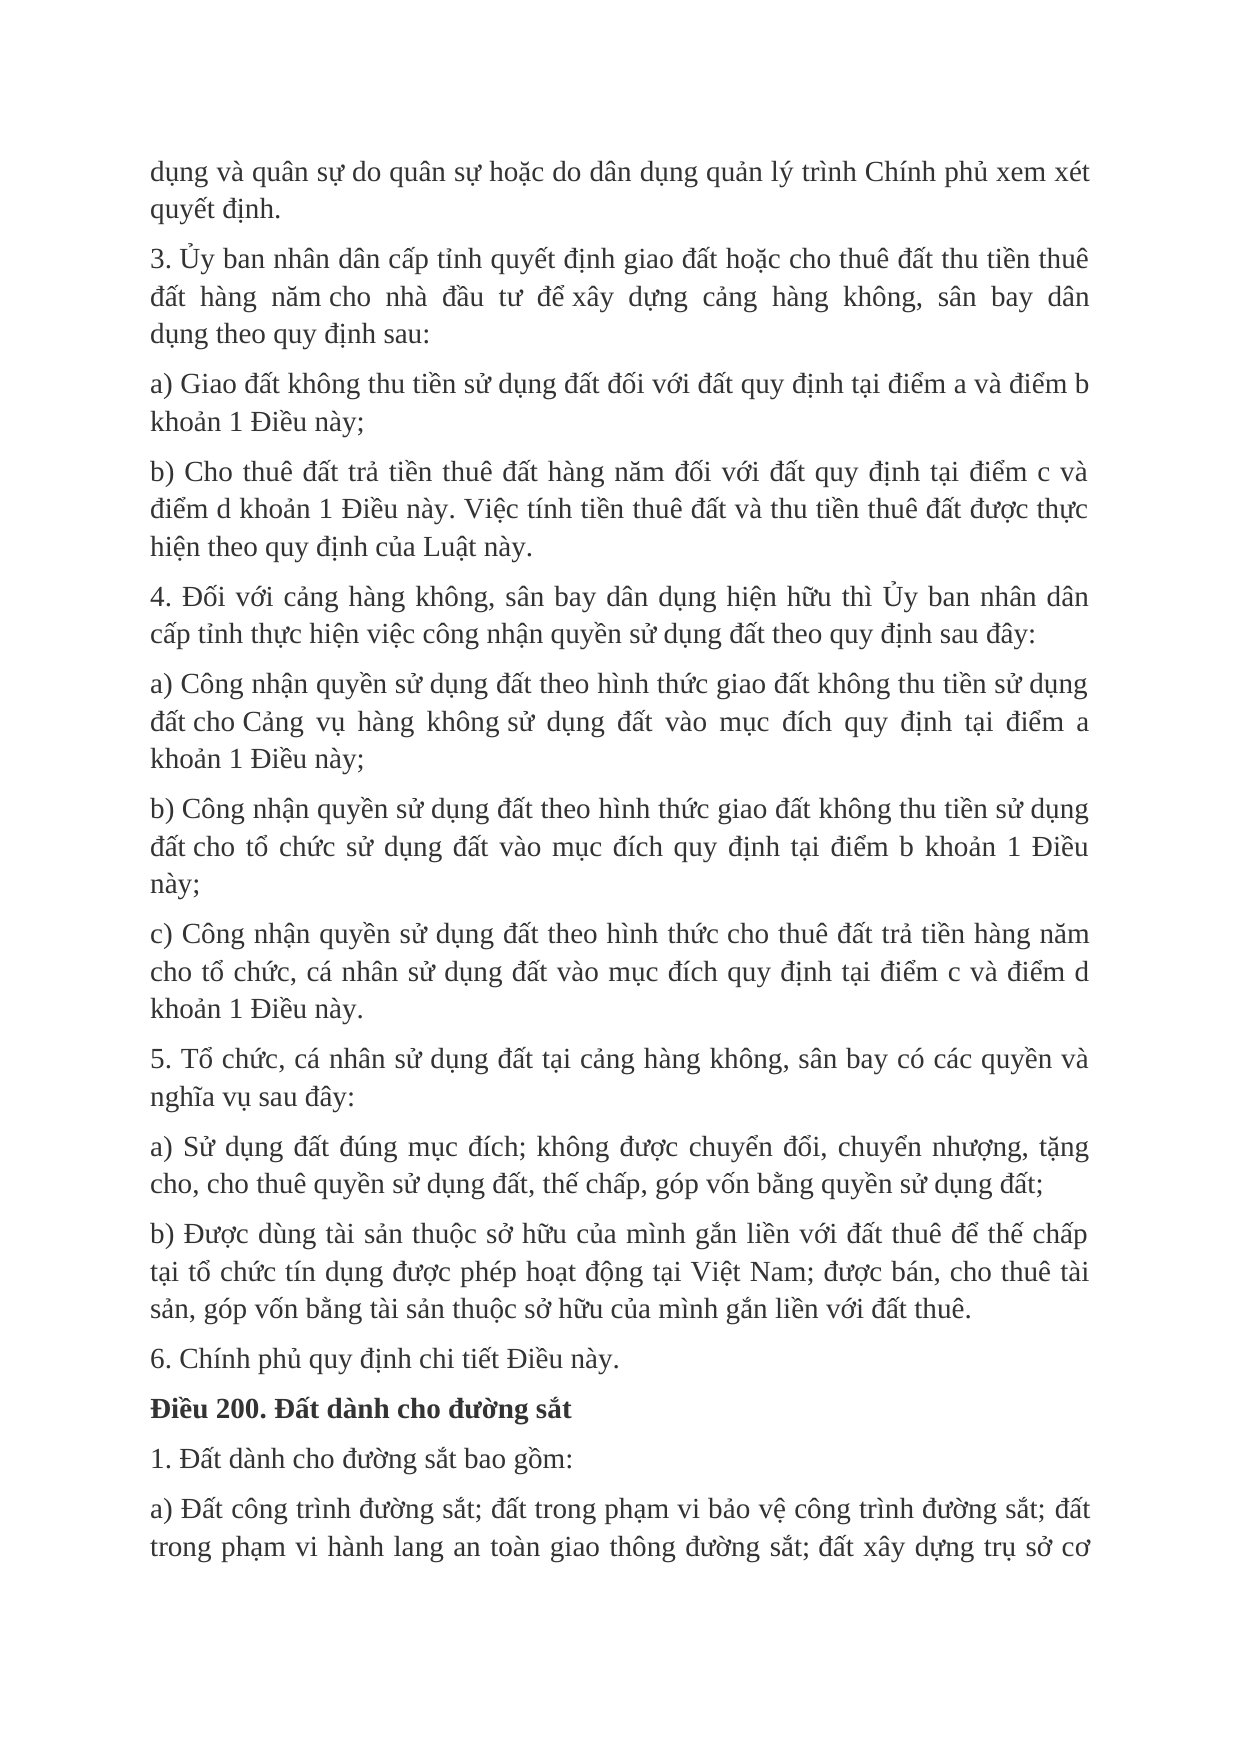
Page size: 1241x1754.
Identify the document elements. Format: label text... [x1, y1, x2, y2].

text Điều 200. Đất dành cho đường sắt [150, 1387, 1090, 1425]
text 6. Chính phủ quy định chi tiết Điều này. [150, 1337, 1090, 1375]
text b) Được dùng tài sản thuộc sở hữu của mình gắn liền với đất thuê để thế chấp tại tổ chức tín dụng được phép hoạt động tại Việt Nam; được bán, cho thuê tài sản, góp vốn bằng tài sản thuộc sở hữu của mình gắn liền với đất thuê. [150, 1212, 1090, 1325]
text a) Sử dụng đất đúng mục đích; không được chuyển đổi, chuyển nhượng, tặng cho, cho thuê quyền sử dụng đất, thế chấp, góp vốn bằng quyền sử dụng đất; [150, 1125, 1090, 1200]
text 5. Tổ chức, cá nhân sử dụng đất tại cảng hàng không, sân bay có các quyền và nghĩa vụ sau đây: [150, 1037, 1090, 1112]
text a) Công nhận quyền sử dụng đất theo hình thức giao đất không thu tiền sử dụng đất cho Cảng vụ hàng không sử dụng đất vào mục đích quy định tại điểm a khoản 1 Điều này; [150, 662, 1090, 775]
text a) Giao đất không thu tiền sử dụng đất đối với đất quy định tại điểm a và điểm b khoản 1 Điều này; [150, 362, 1090, 437]
text 1. Đất dành cho đường sắt bao gồm: [150, 1437, 1090, 1475]
text b) Cho thuê đất trả tiền thuê đất hàng năm đối với đất quy định tại điểm c và điểm d khoản 1 Điều này. Việc tính tiền thuê đất và thu tiền thuê đất được thực hiện theo quy định của Luật này. [150, 450, 1090, 562]
text 3. Ủy ban nhân dân cấp tỉnh quyết định giao đất hoặc cho thuê đất thu tiền thuê đất hàng năm cho nhà đầu tư để xây dựng cảng hàng không, sân bay dân dụng theo quy định sau: [150, 237, 1090, 350]
text b) Công nhận quyền sử dụng đất theo hình thức giao đất không thu tiền sử dụng đất cho tổ chức sử dụng đất vào mục đích quy định tại điểm b khoản 1 Điều này; [150, 787, 1090, 900]
text c) Công nhận quyền sử dụng đất theo hình thức cho thuê đất trả tiền hàng năm cho tổ chức, cá nhân sử dụng đất vào mục đích quy định tại điểm c và điểm d khoản 1 Điều này. [150, 912, 1090, 1025]
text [150, 150, 1090, 225]
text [150, 1487, 1090, 1562]
text 4. Đối với cảng hàng không, sân bay dân dụng hiện hữu thì Ủy ban nhân dân cấp tỉnh thực hiện việc công nhận quyền sử dụng đất theo quy định sau đây: [150, 575, 1090, 650]
